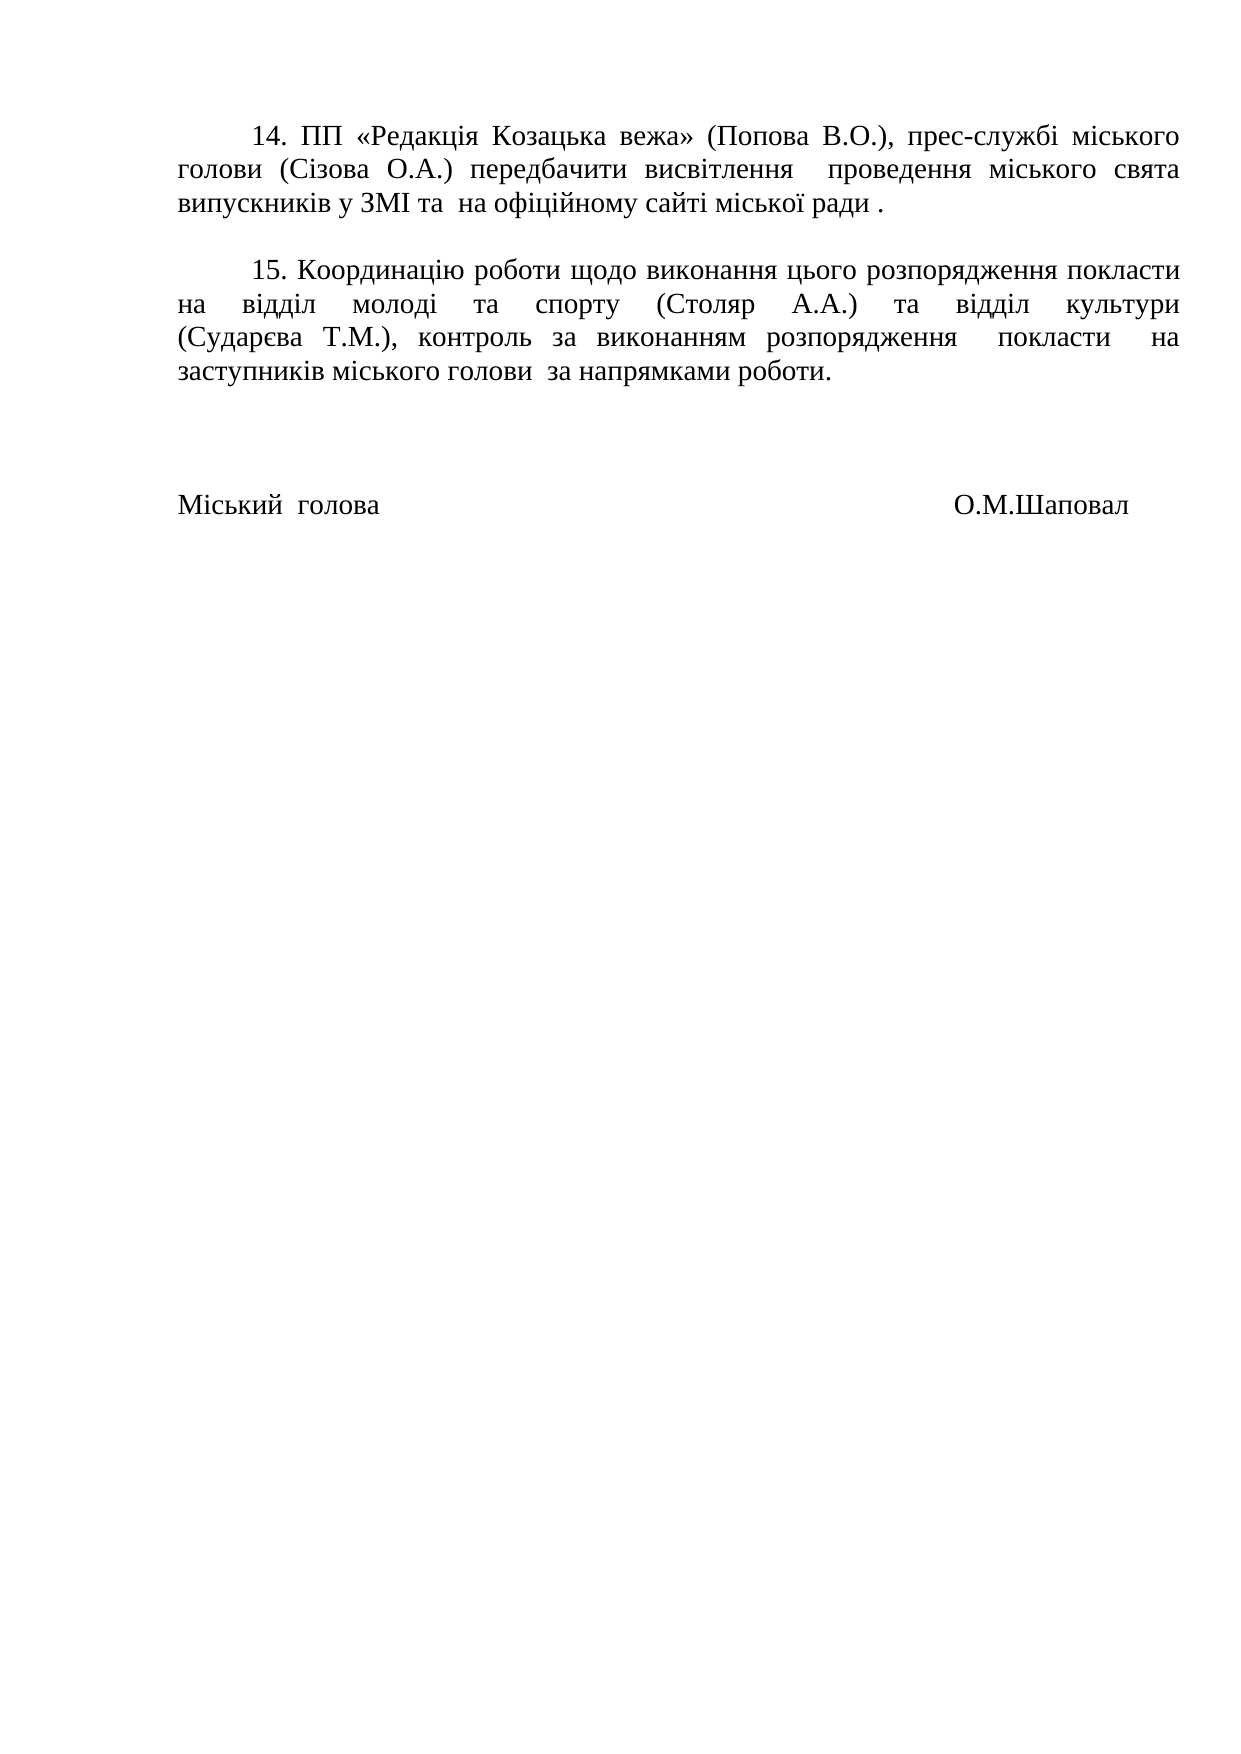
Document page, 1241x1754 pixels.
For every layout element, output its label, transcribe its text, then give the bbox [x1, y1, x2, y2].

text Міський голова О.М.Шаповал [177, 487, 1181, 521]
text 15. Координацію роботи щодо виконання цього розпорядження покласти на відділ молоді та спорту (Столяр А.А.) та відділ культури (Сударєва Т.М.), контроль за виконанням розпорядження покласти на заступників міського голови за напрямками роботи. [177, 252, 1181, 386]
text 14. ПП «Редакція Козацька вежа» (Попова В.О.), прес-службі міського голови (Сізова О.А.) передбачити висвітлення проведення міського свята випускників у ЗМІ та на офіційному сайті міської ради . [177, 118, 1181, 219]
